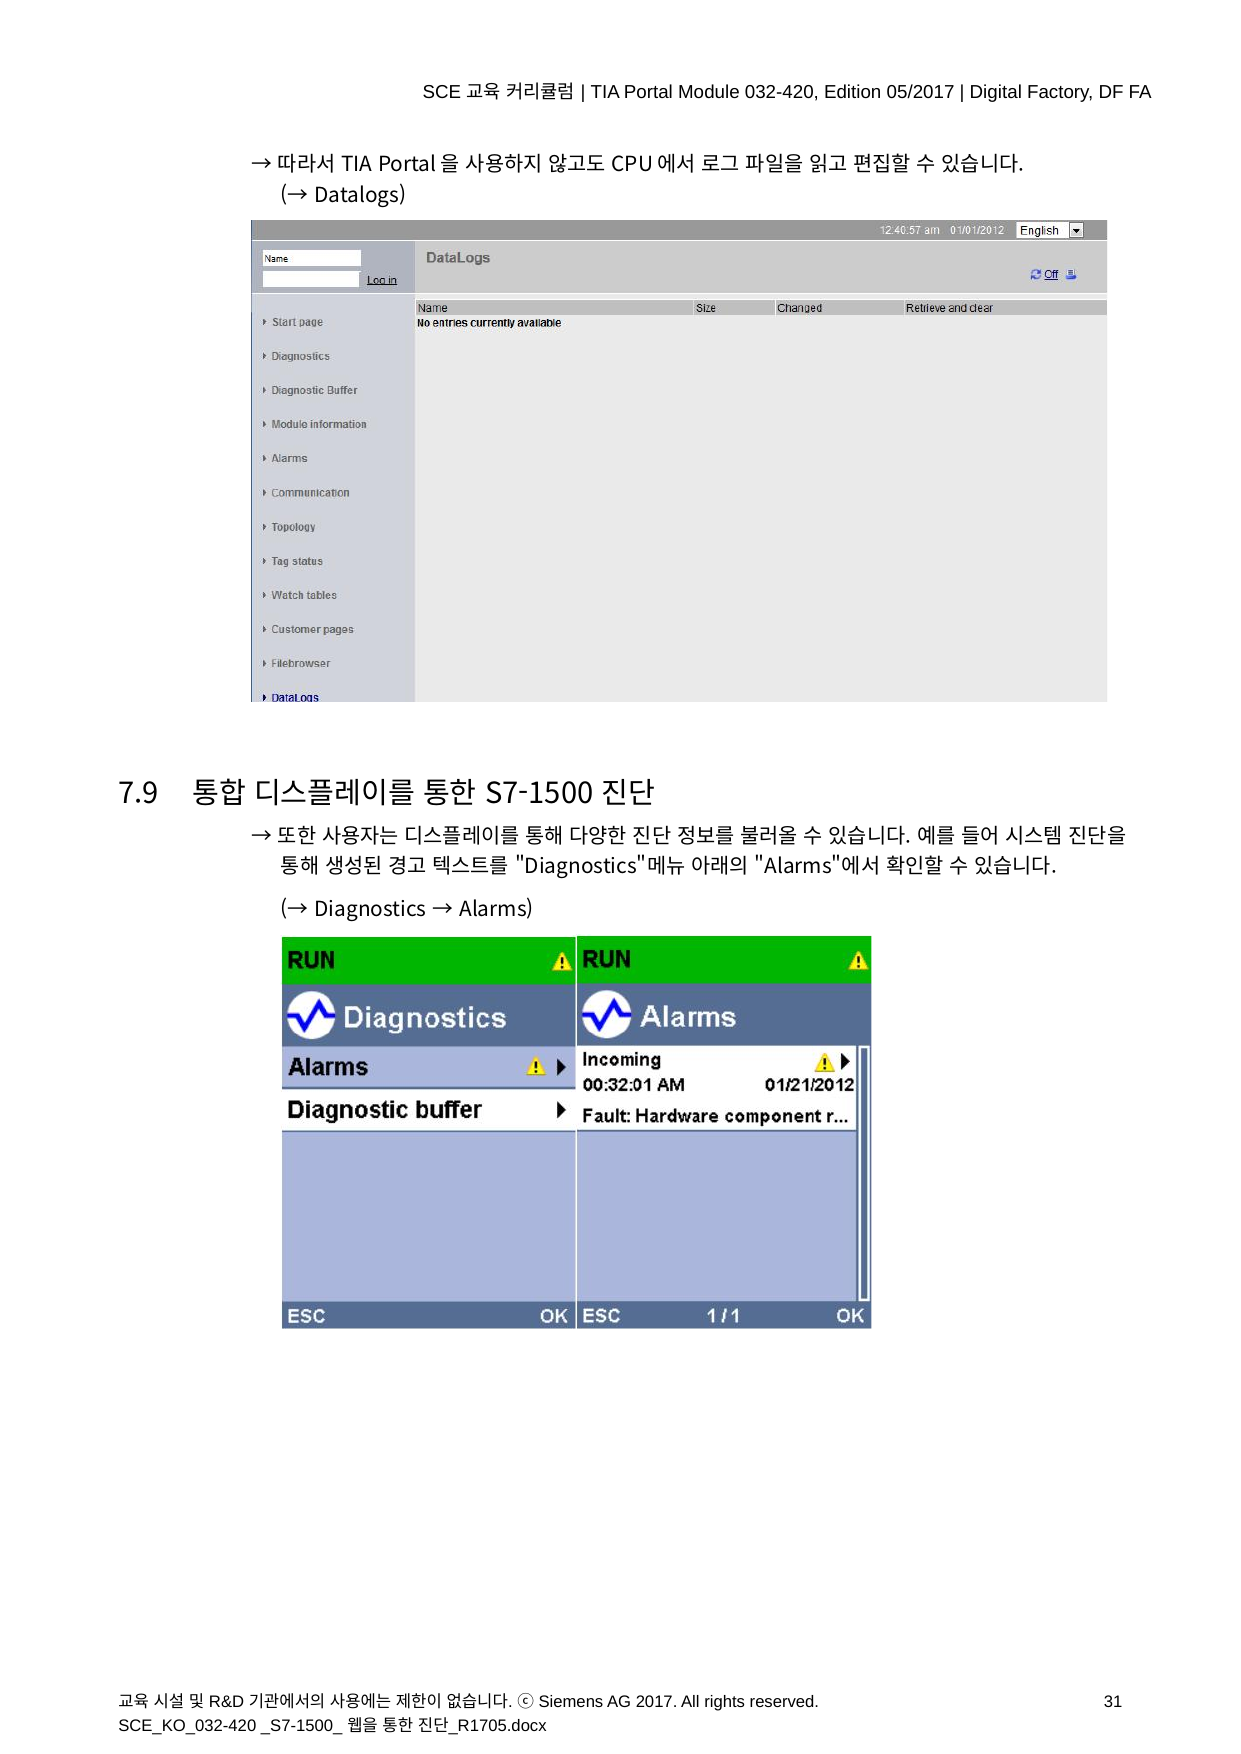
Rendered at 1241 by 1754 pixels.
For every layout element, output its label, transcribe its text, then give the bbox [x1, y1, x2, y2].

text → 또한 사용자는 디스플레이를 통해 다양한 진단 정보를 불러올 수 있습니다. 예를 들어 시스템 진단을 통해 생성된 경고 텍스트를 "Diagnostics"메뉴 아래의 "Alarms"에서 확인할 수 있습니다. [251, 819, 1152, 879]
text (→ Diagnostics → Alarms) [251, 892, 1152, 922]
picture [280, 934, 872, 1329]
text → 따라서 TIA Portal을 사용하지 않고도 CPU에서 로그 파일을 읽고 편집할 수 있습니다. (→ Datalogs) [251, 148, 1152, 208]
subtitle 7.9 통합 디스플레이를 통한 S7-1500 진단 [118, 769, 1152, 812]
picture [251, 220, 1108, 702]
